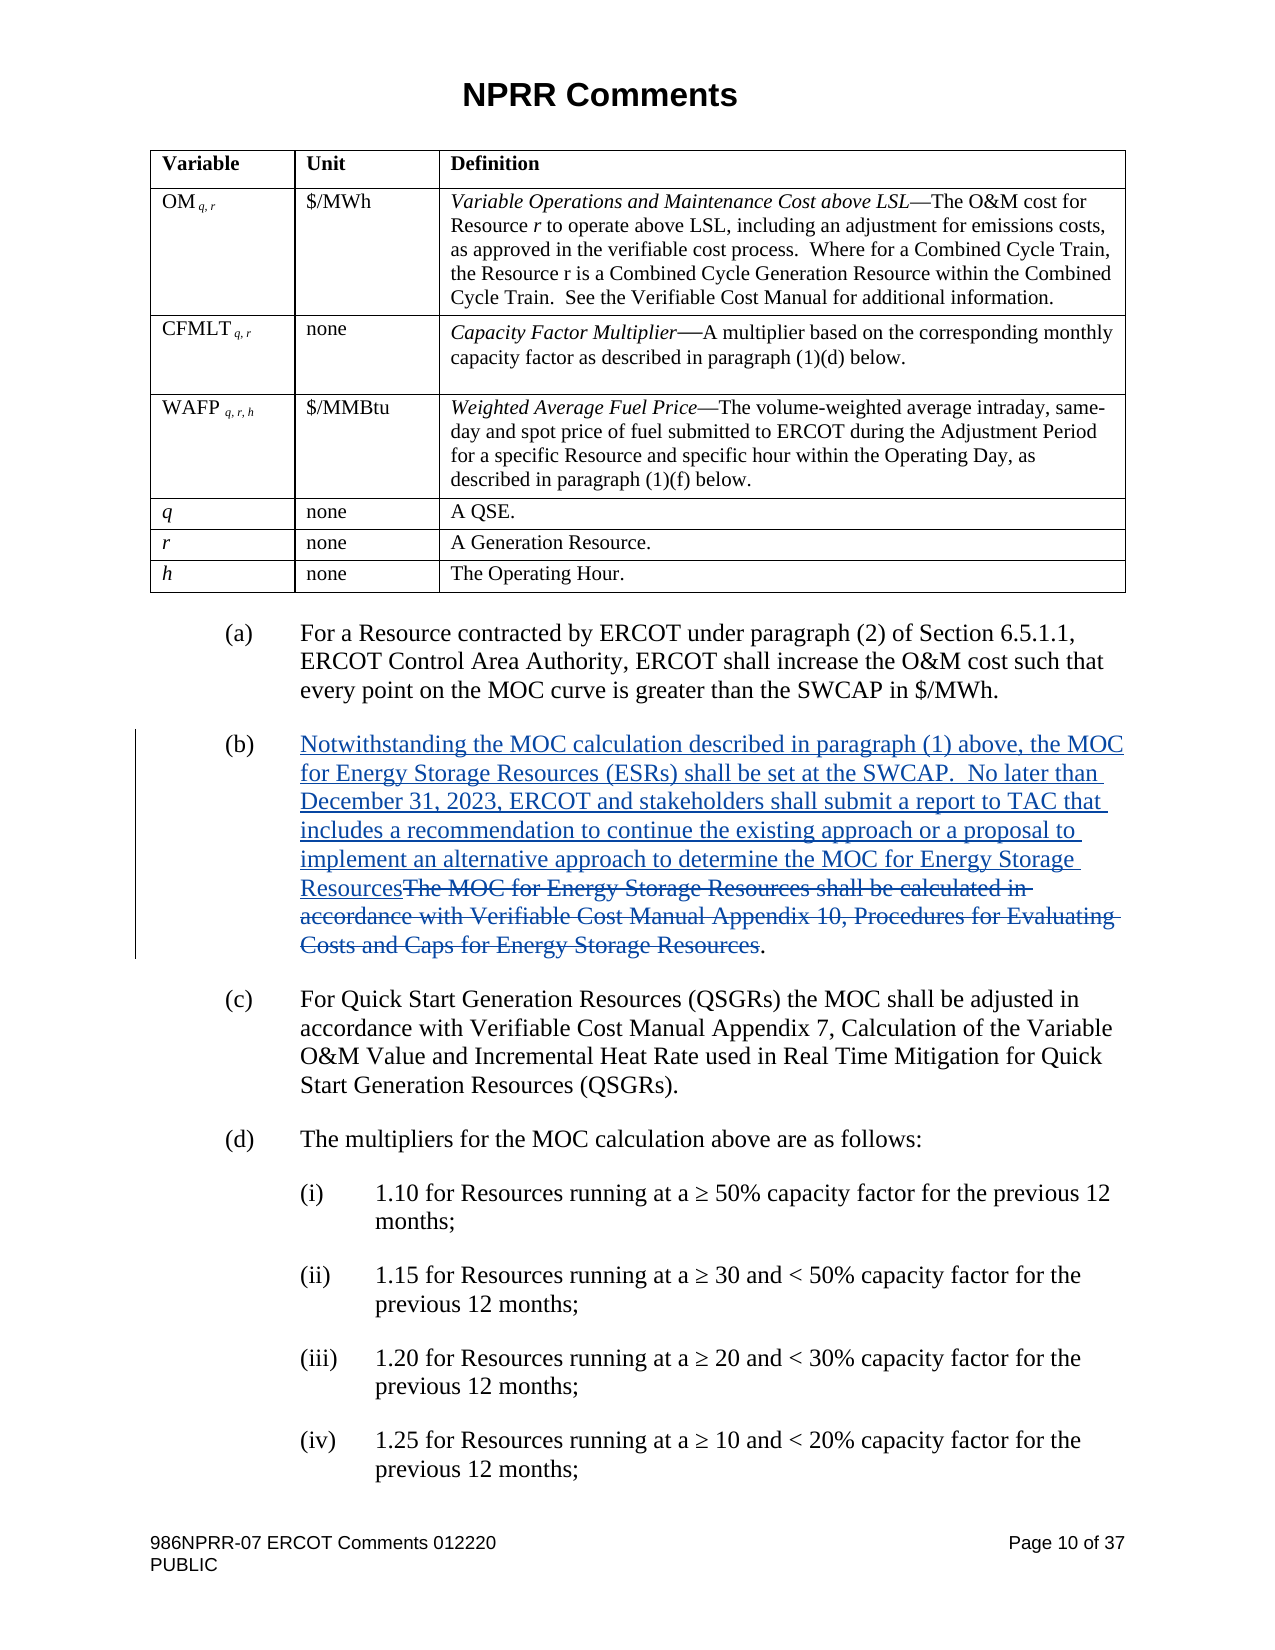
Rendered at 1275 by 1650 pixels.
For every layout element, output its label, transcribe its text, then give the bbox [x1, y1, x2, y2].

table_cell The Operating Hour. [440, 561, 1125, 592]
table_cell h [151, 561, 294, 592]
text (c) For Quick Start Generation Resources (QSGRs) the MOC shall be adjusted in accordance with Verifiable Cost Manual Appendix 7, Calculation of the Variable O&M Value and Incremental Heat Rate used in Real Time Mitigation for Quick Start Generation Resources (QSGRs). [225, 984, 1125, 1099]
table_cell none [296, 499, 439, 529]
table_cell CFMLT q, r [151, 316, 294, 394]
table_cell Variable Operations and Maintenance Cost above LSL—The O&M cost for Resource r to operate above LSL, including an adjustment for emissions costs, as approved in the verifiable cost process. Where for a Combined Cycle Train, the Resource r is a Combined Cycle Generation Resource within the Combined Cycle Train. See the Verifiable Cost Manual for additional information. [440, 189, 1125, 315]
table_header Variable [151, 151, 294, 188]
text (iii) 1.20 for Resources running at a ≥ 20 and < 30% capacity factor for the previous 12 months; [300, 1343, 1125, 1400]
table_cell none [296, 561, 439, 592]
table_cell A Generation Resource. [440, 530, 1125, 560]
table_cell r [151, 530, 294, 560]
table_cell OM q, r [151, 189, 294, 315]
text (d) The multipliers for the MOC calculation above are as follows: [225, 1124, 1125, 1153]
table_cell $/MWh [296, 189, 439, 315]
table_cell $/MMBtu [296, 395, 439, 498]
text (b) . [225, 729, 1125, 959]
text (i) 1.10 for Resources running at a ≥ 50% capacity factor for the previous 12 months; [300, 1178, 1125, 1235]
text (iv) 1.25 for Resources running at a ≥ 10 and < 20% capacity factor for the previous 12 months; [300, 1425, 1125, 1483]
table_cell Capacity Factor Multiplier—A multiplier based on the corresponding monthly capacity factor as described in paragraph (1)(d) below. [440, 316, 1125, 394]
table_cell none [296, 316, 439, 394]
table_header Unit [296, 151, 439, 188]
table_cell A QSE. [440, 499, 1125, 529]
table_cell WAFP q, r, h [151, 395, 294, 498]
text (ii) 1.15 for Resources running at a ≥ 30 and < 50% capacity factor for the previous 12 months; [300, 1260, 1125, 1318]
table_cell Weighted Average Fuel Price—The volume-weighted average intraday, same-day and spot price of fuel submitted to ERCOT during the Adjustment Period for a specific Resource and specific hour within the Operating Day, as described in paragraph (1)(f) below. [440, 395, 1125, 498]
table_header Definition [440, 151, 1125, 188]
table_cell none [296, 530, 439, 560]
text (a) For a Resource contracted by ERCOT under paragraph (2) of Section 6.5.1.1, ERCOT Control Area Authority, ERCOT shall increase the O&M cost such that every point on the MOC curve is greater than the SWCAP in $/MWh. [225, 618, 1125, 704]
table_cell q [151, 499, 294, 529]
